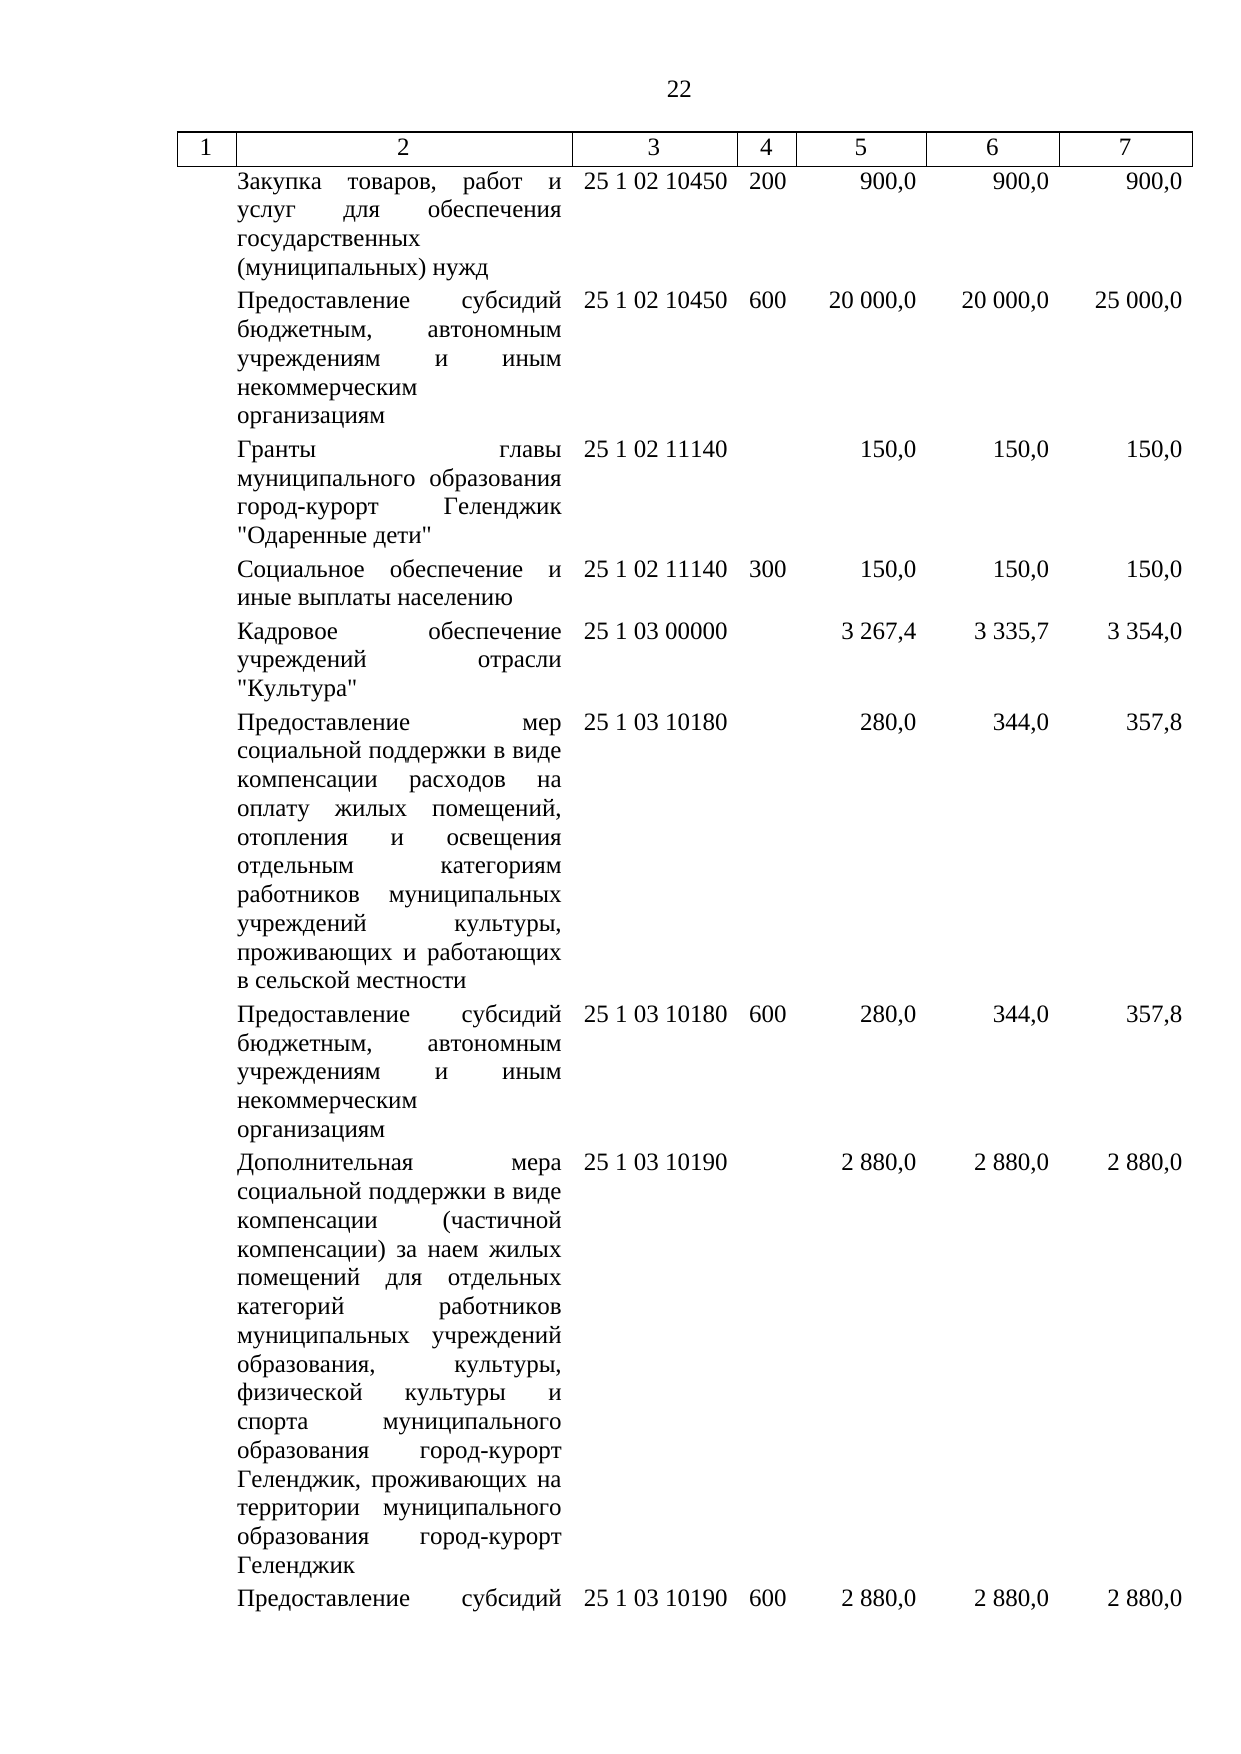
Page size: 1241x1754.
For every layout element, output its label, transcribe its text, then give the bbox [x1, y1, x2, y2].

table_header 3 [573, 133, 737, 166]
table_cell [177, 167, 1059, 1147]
table_header 6 [927, 133, 1059, 166]
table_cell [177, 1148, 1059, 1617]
table_header 4 [738, 133, 796, 166]
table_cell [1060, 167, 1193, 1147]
table_header 7 [1060, 133, 1192, 166]
table_header 5 [797, 133, 926, 166]
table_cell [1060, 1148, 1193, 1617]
table_header 2 [237, 133, 572, 166]
table_header 1 [178, 133, 236, 166]
